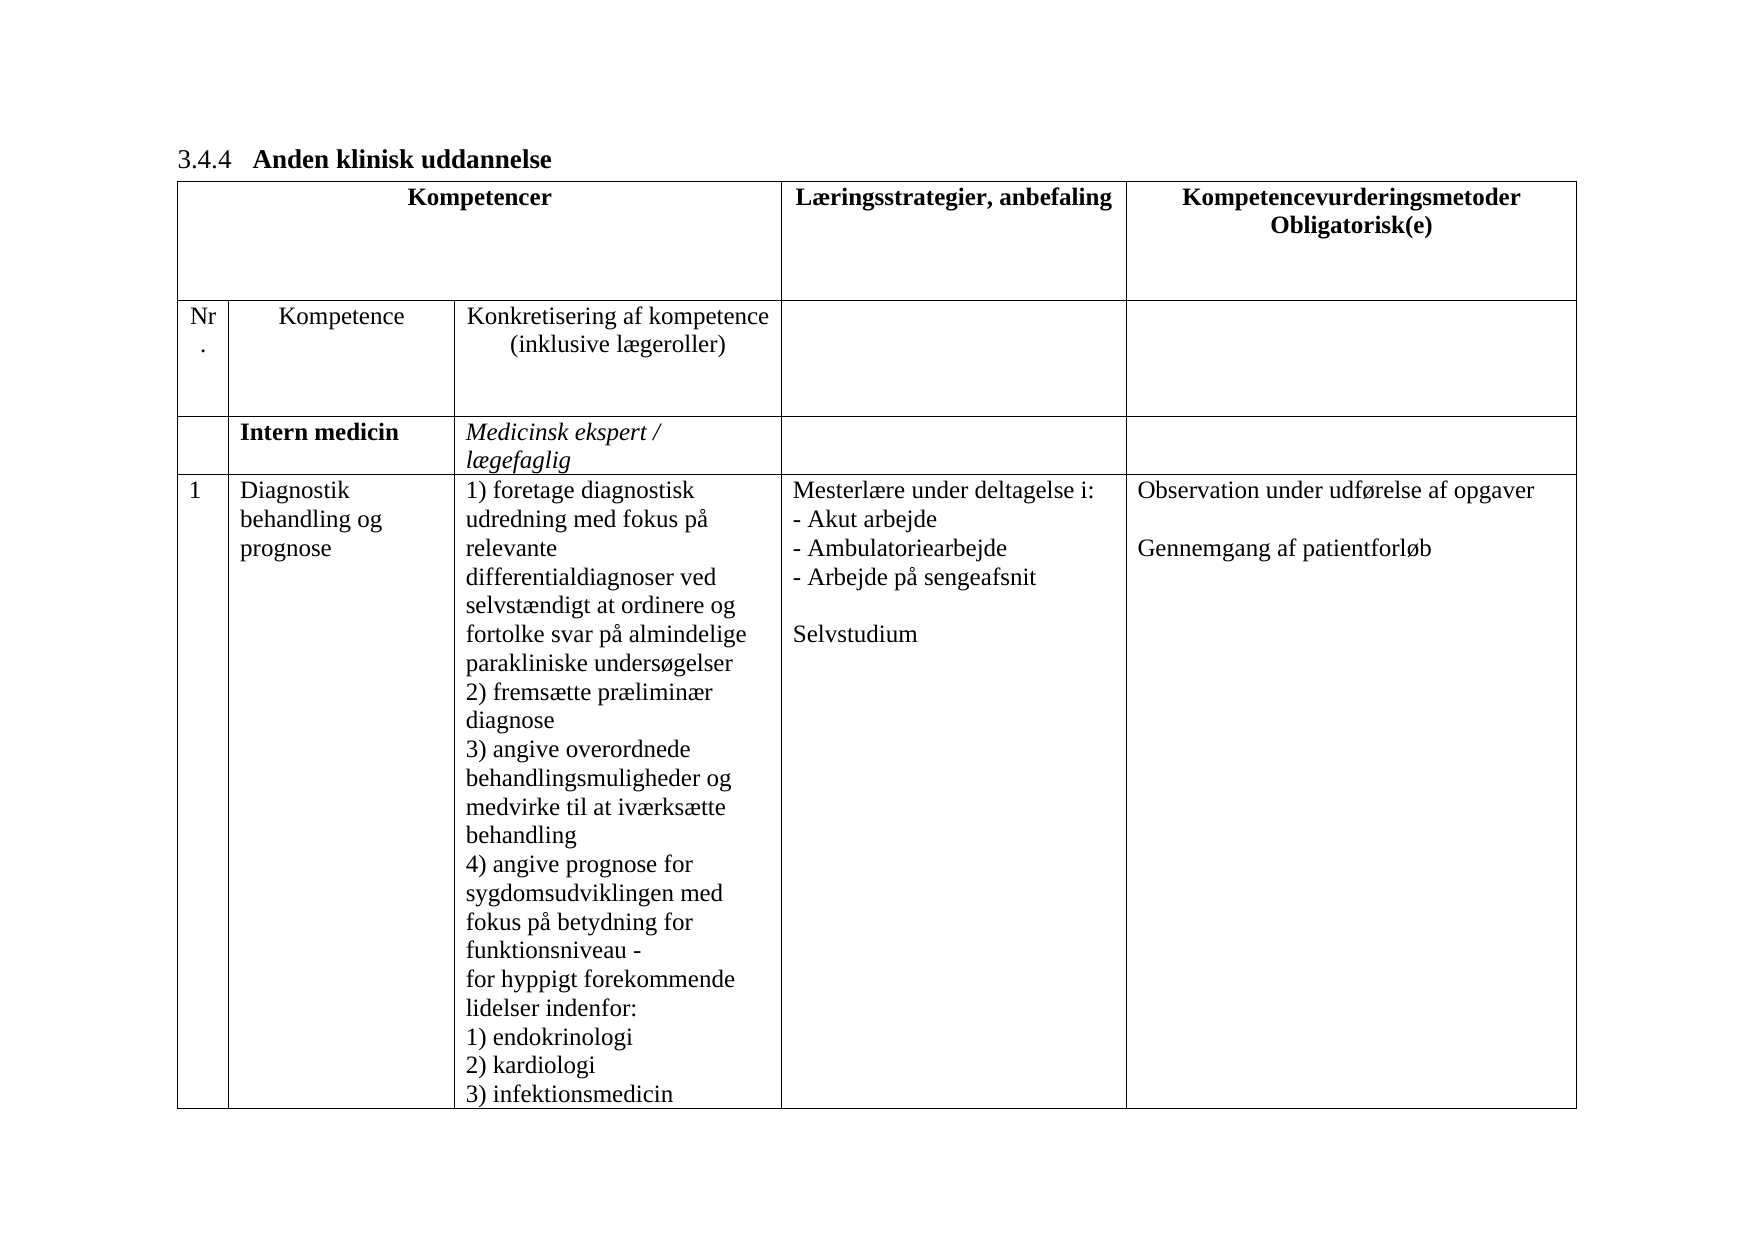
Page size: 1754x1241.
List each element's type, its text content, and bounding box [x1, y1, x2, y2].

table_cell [1127, 475, 1576, 1108]
table_header Læringsstrategier, anbefaling [782, 182, 1126, 300]
table_header Kompetencevurderingsmetoder Obligatorisk(e) [1127, 182, 1576, 300]
table_cell [1127, 301, 1576, 416]
table_cell Medicinsk ekspert / lægefaglig [455, 417, 781, 474]
table_cell [782, 417, 1126, 474]
table_cell 1 [178, 475, 228, 1108]
table_cell [782, 301, 1126, 416]
table_cell [178, 417, 228, 474]
table_cell [1127, 417, 1576, 474]
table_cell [782, 475, 1126, 1108]
table_cell Intern medicin [229, 417, 454, 474]
table_cell Nr. [178, 301, 228, 416]
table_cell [229, 475, 454, 1108]
table_cell Konkretisering af kompetence (inklusive lægeroller) [455, 301, 781, 416]
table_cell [455, 475, 781, 1108]
subtitle Anden klinisk uddannelse [177, 143, 1577, 174]
table_header Kompetencer [178, 182, 781, 300]
table_cell Kompetence [229, 301, 454, 416]
